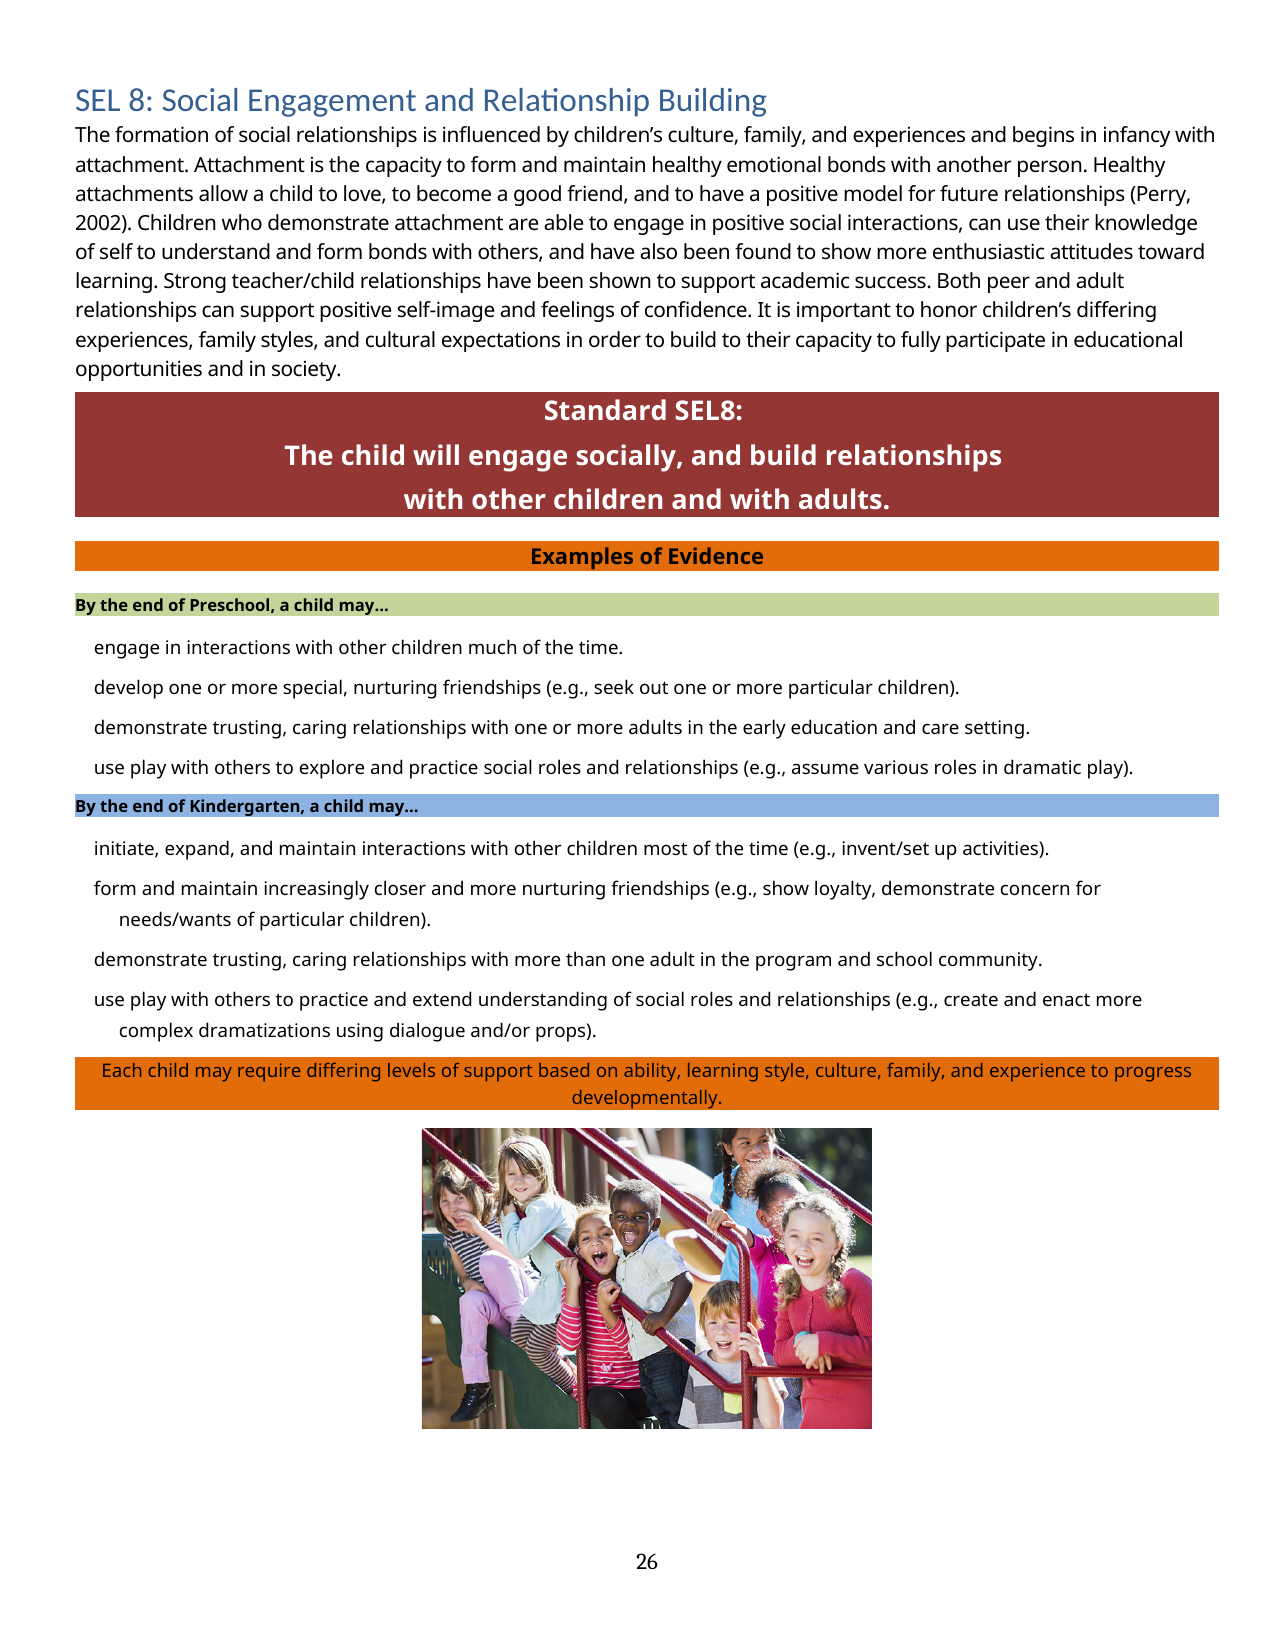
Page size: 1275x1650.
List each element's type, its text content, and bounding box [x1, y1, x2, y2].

text demonstrate trusting, caring relationships with one or more adults in the early education and care setting. [94, 714, 1209, 740]
text use play with others to explore and practice social roles and relationships (e.g., assume various roles in dramatic play). [94, 754, 1209, 780]
subtitle SEL 8: Social Engagement and Relationship Building [75, 79, 1219, 120]
text form and maintain increasingly closer and more nurturing friendships (e.g., show loyalty, demonstrate concern for needs/wants of particular children). [94, 876, 1209, 932]
text By the end of Kindergarten, a child may… [75, 794, 1219, 817]
text Each child may require differing levels of support based on ability, learning style, culture, family, and experience to progress developmentally. [75, 1057, 1219, 1110]
text develop one or more special, nurturing friendships (e.g., seek out one or more particular children). [94, 674, 1209, 700]
text Examples of Evidence [75, 541, 1219, 571]
text The formation of social relationships is influenced by children’s culture, family, and experiences and begins in infancy with attachment. Attachment is the capacity to form and maintain healthy emotional bonds with another person. Healthy attachments allow a child to love, to become a good friend, and to have a positive model for future relationships (Perry, 2002). Children who demonstrate attachment are able to engage in positive social interactions, can use their knowledge of self to understand and form bonds with others, and have also been found to show more enthusiastic attitudes toward learning. Strong teacher/child relationships have been shown to support academic success. Both peer and adult relationships can support positive self-image and feelings of confidence. It is important to honor children’s differing experiences, family styles, and cultural expectations in order to build to their capacity to fully participate in educational opportunities and in society. [75, 120, 1219, 382]
text demonstrate trusting, caring relationships with more than one adult in the program and school community. [94, 946, 1209, 972]
title Standard SEL8: The child will engage socially, and build relationships with other children and with adults. [75, 392, 1219, 517]
text engage in interactions with other children much of the time. [94, 634, 1209, 660]
text initiate, expand, and maintain interactions with other children most of the time (e.g., invent/set up activities). [94, 836, 1209, 861]
text By the end of Preschool, a child may… [75, 593, 1219, 616]
picture [421, 1128, 872, 1429]
text use play with others to practice and extend understanding of social roles and relationships (e.g., create and enact more complex dramatizations using dialogue and/or props). [94, 986, 1209, 1042]
